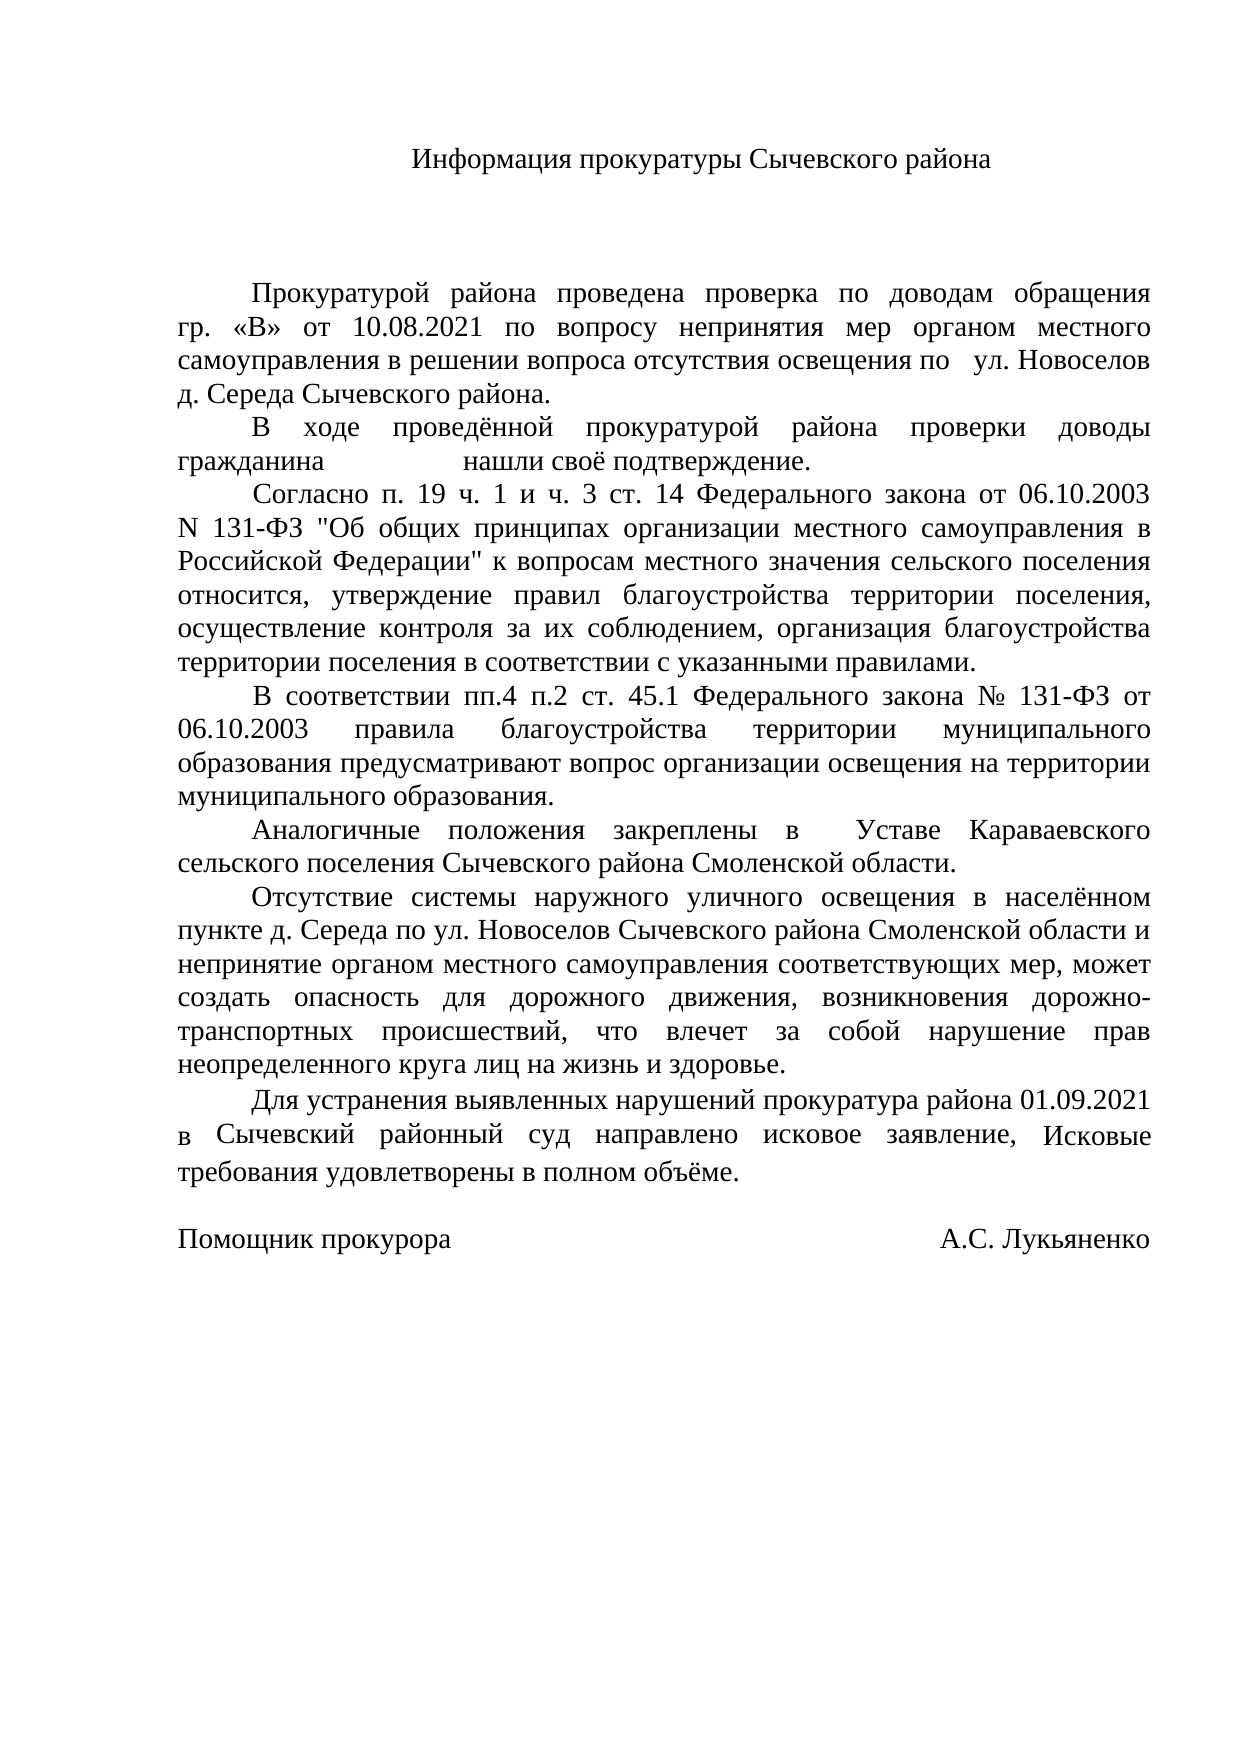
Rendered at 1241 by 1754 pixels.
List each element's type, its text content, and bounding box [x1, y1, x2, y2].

text Для устранения выявленных нарушений прокуратура района 01.09.2021 в Сычевский районный суд направлено исковое заявление, Исковые требования удовлетворены в полном объёме. [177, 1080, 1152, 1188]
text Прокуратурой района проведена проверка по доводам обращения гр. «В» от 10.08.2021 по вопросу непринятия мер органом местного самоуправления в решении вопроса отсутствия освещения по ул. Новоселов д. Середа Сычевского района. [177, 275, 1152, 409]
text Информация прокуратуры Сычевского района [177, 141, 1152, 174]
text Аналогичные положения закреплены в Уставе Караваевского сельского поселения Сычевского района Смоленской области. [177, 812, 1152, 879]
text Помощник прокурора А.С. Лукьяненко [177, 1221, 1152, 1255]
text В соответствии пп.4 п.2 ст. 45.1 Федерального закона № 131-ФЗ от 06.10.2003 правила благоустройства территории муниципального образования предусматривают вопрос организации освещения на территории муниципального образования. [177, 678, 1152, 812]
text В ходе проведённой прокуратурой района проверки доводы гражданина нашли своё подтверждение. [177, 409, 1152, 476]
text Отсутствие системы наружного уличного освещения в населённом пункте д. Середа по ул. Новоселов Сычевского района Смоленской области и непринятие органом местного самоуправления соответствующих мер, может создать опасность для дорожного движения, возникновения дорожно-транспортных происшествий, что влечет за собой нарушение прав неопределенного круга лиц на жизнь и здоровье. [177, 879, 1152, 1080]
text Согласно п. 19 ч. 1 и ч. 3 ст. 14 Федерального закона от 06.10.2003 N 131-ФЗ "Об общих принципах организации местного самоуправления в Российской Федерации" к вопросам местного значения сельского поселения относится, утверждение правил благоустройства территории поселения, осуществление контроля за их соблюдением, организация благоустройства территории поселения в соответствии с указанными правилами. [177, 476, 1152, 678]
